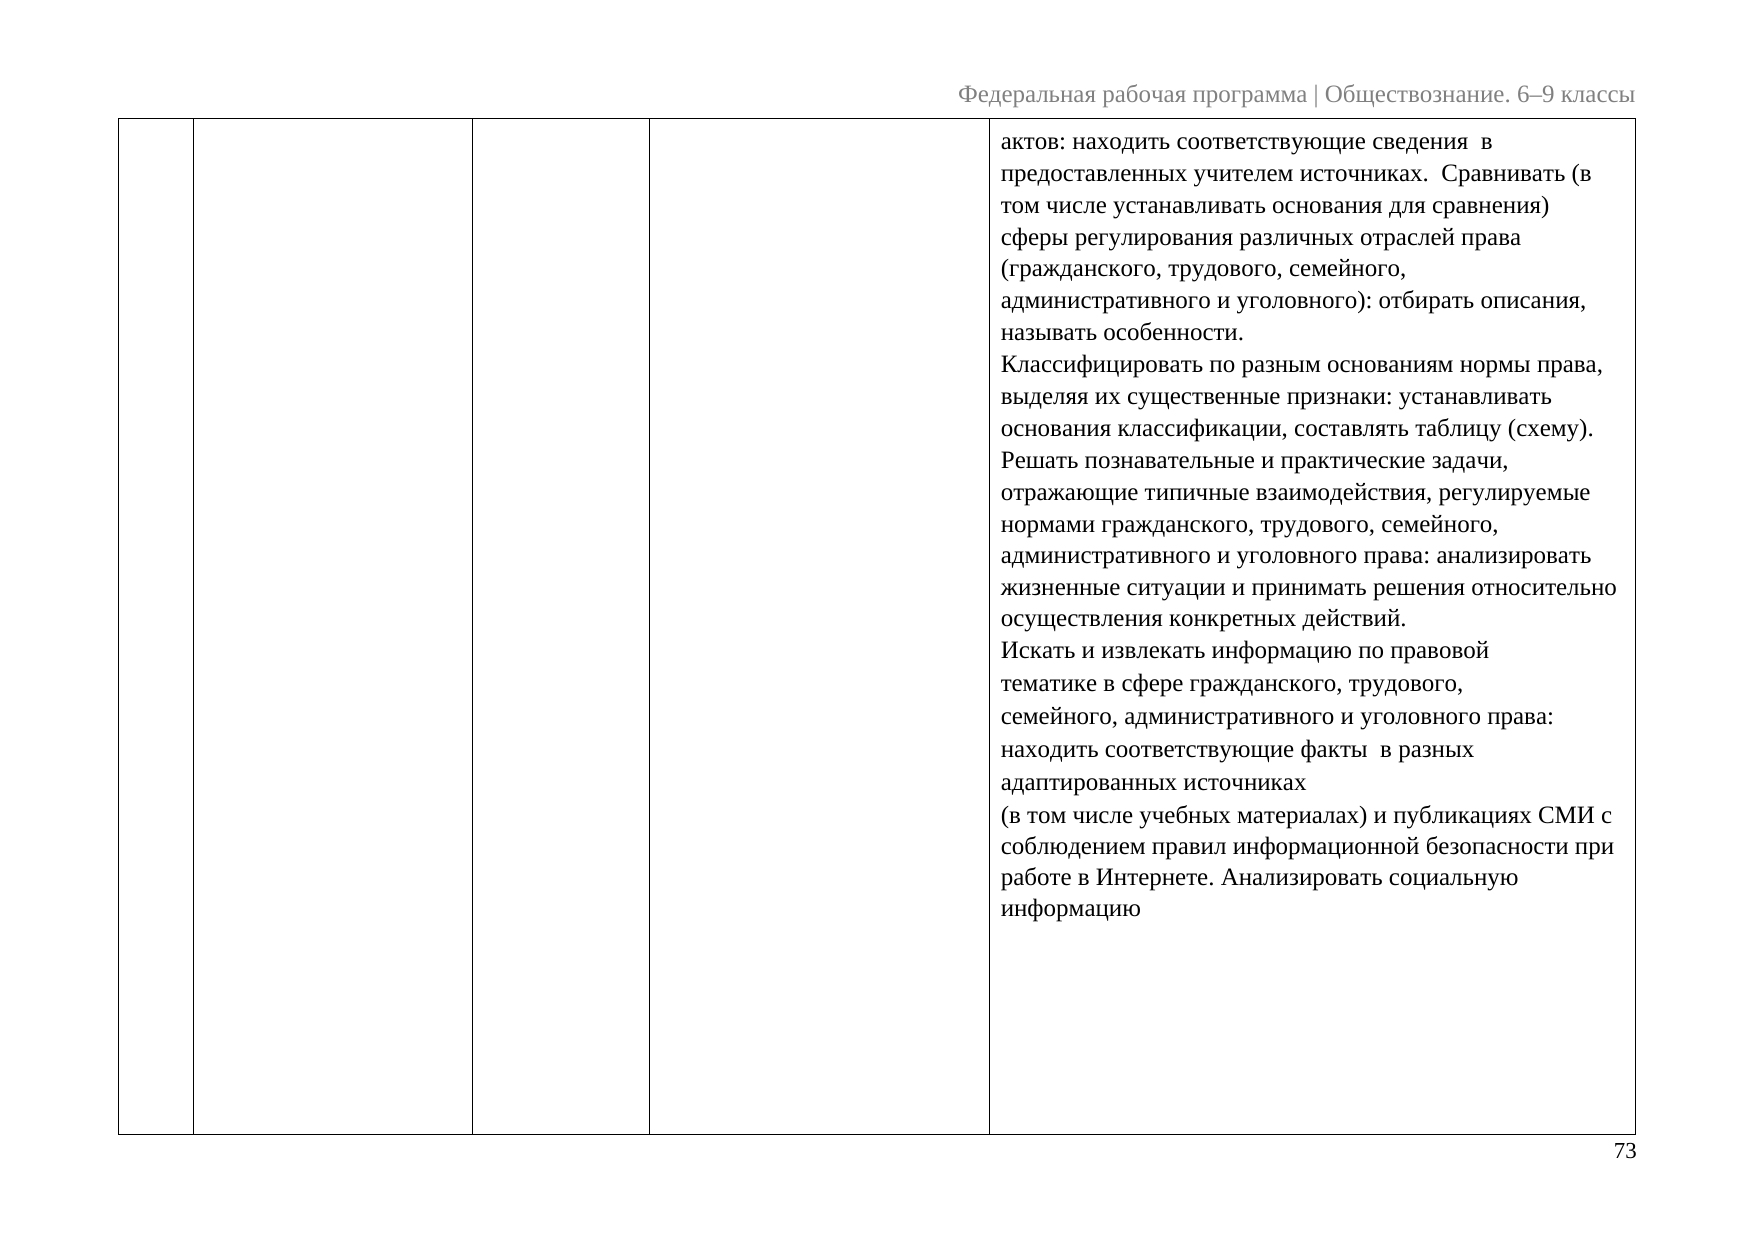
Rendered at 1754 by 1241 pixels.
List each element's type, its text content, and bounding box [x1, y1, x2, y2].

table_header [473, 119, 649, 1134]
table_header [194, 119, 472, 1134]
table_header [650, 119, 989, 1134]
table_header актов: находить соответствующие сведения в предоставленных учителем источниках. Сравнивать (в том числе устанавливать основания для сравнения) сферы регулирования различных отраслей права (гражданского, трудового, семейного, административного и уголовного): отбирать описания, называть особенности. Классифицировать по разным основаниям нормы права, выделяя их существенные признаки: устанавливать основания классификации, составлять таблицу (схему). Решать познавательные и практические задачи, отражающие типичные взаимодействия, регулируемые нормами гражданского, трудового, семейного, административного и уголовного права: анализировать жизненные ситуации и принимать решения относительно осуществления конкретных действий. Искать и извлекать информацию по правовой тематике в сфере гражданского, трудового, семейного, административного и уголовного права: находить соответствующие факты в разных адаптированных источниках (в том числе учебных материалах) и публикациях СМИ с соблюдением правил информационной безопасности при работе в Интернете. Анализировать социальную информацию [990, 119, 1635, 1134]
table_header [119, 119, 193, 1134]
